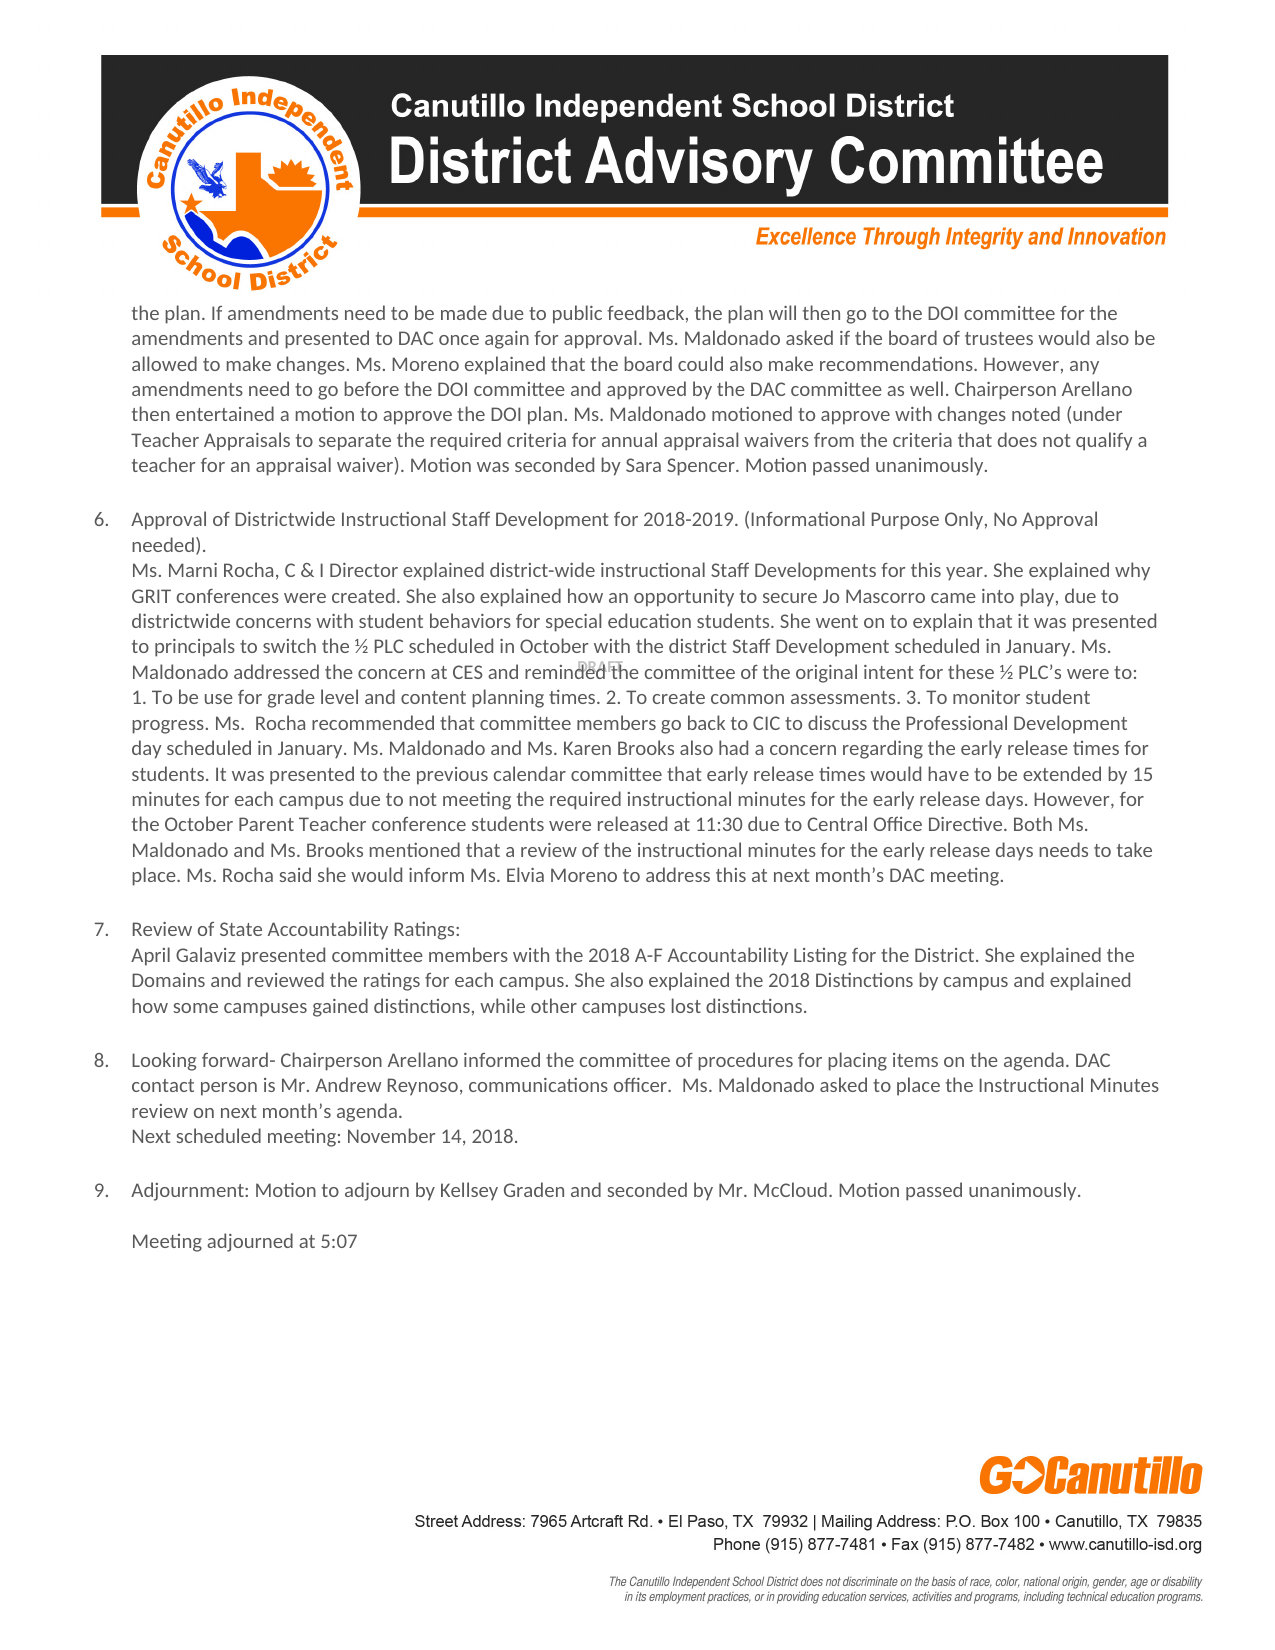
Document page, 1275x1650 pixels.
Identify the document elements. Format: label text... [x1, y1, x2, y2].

text Ms. Marni Rocha, C & I Director explained district-wide instructional Staff Developments for this year. She explained why GRIT conferences were created. She also explained how an opportunity to secure Jo Mascorro came into play, due to districtwide concerns with student behaviors for special education students. She went on to explain that it was presented to principals to switch the ½ PLC scheduled in October with the district Staff Development scheduled in January. Ms. Maldonado addressed the concern at CES and reminded the committee of the original intent for these ½ PLC’s were to: 1. To be use for grade level and content planning times. 2. To create common assessments. 3. To monitor student progress. Ms. Rocha recommended that committee members go back to CIC to discuss the Professional Development day scheduled in January. Ms. Maldonado and Ms. Karen Brooks also had a concern regarding the early release times for students. It was presented to the previous calendar committee that early release times would have to be extended by 15 minutes for each campus due to not meeting the required instructional minutes for the early release days. However, for the October Parent Teacher conference students were released at 11:30 due to Central Office Directive. Both Ms. Maldonado and Ms. Brooks mentioned that a review of the instructional minutes for the early release days needs to take place. Ms. Rocha said she would inform Ms. Elvia Moreno to address this at next month’s DAC meeting. [131, 557, 1162, 917]
text Next scheduled meeting: November 14, 2018. [131, 1123, 1162, 1177]
list Approval of Districtwide Instructional Staff Development for 2018-2019. (Informational Purpose Only, No Approval needed). [94, 507, 1162, 557]
list Looking forward- Chairperson Arellano informed the committee of procedures for placing items on the agenda. DAC contact person is Mr. Andrew Reynoso, communications officer. Ms. Maldonado asked to place the Instructional Minutes review on next month’s agenda. [94, 1047, 1162, 1123]
picture [29, 0, 1209, 301]
text April Galaviz presented committee members with the 2018 A-F Accountability Listing for the District. She explained the Domains and reviewed the ratings for each campus. She also explained the 2018 Distinctions by campus and explained how some campuses gained distinctions, while other campuses lost distinctions. [131, 942, 1162, 1047]
text Meeting adjourned at 5:07 [131, 1203, 1162, 1254]
list Adjournment: Motion to adjourn by Kellsey Graden and seconded by Mr. McCloud. Motion passed unanimously. [94, 1177, 1162, 1203]
list Review of State Accountability Ratings: [94, 917, 1162, 942]
picture [0, 1449, 1275, 1650]
